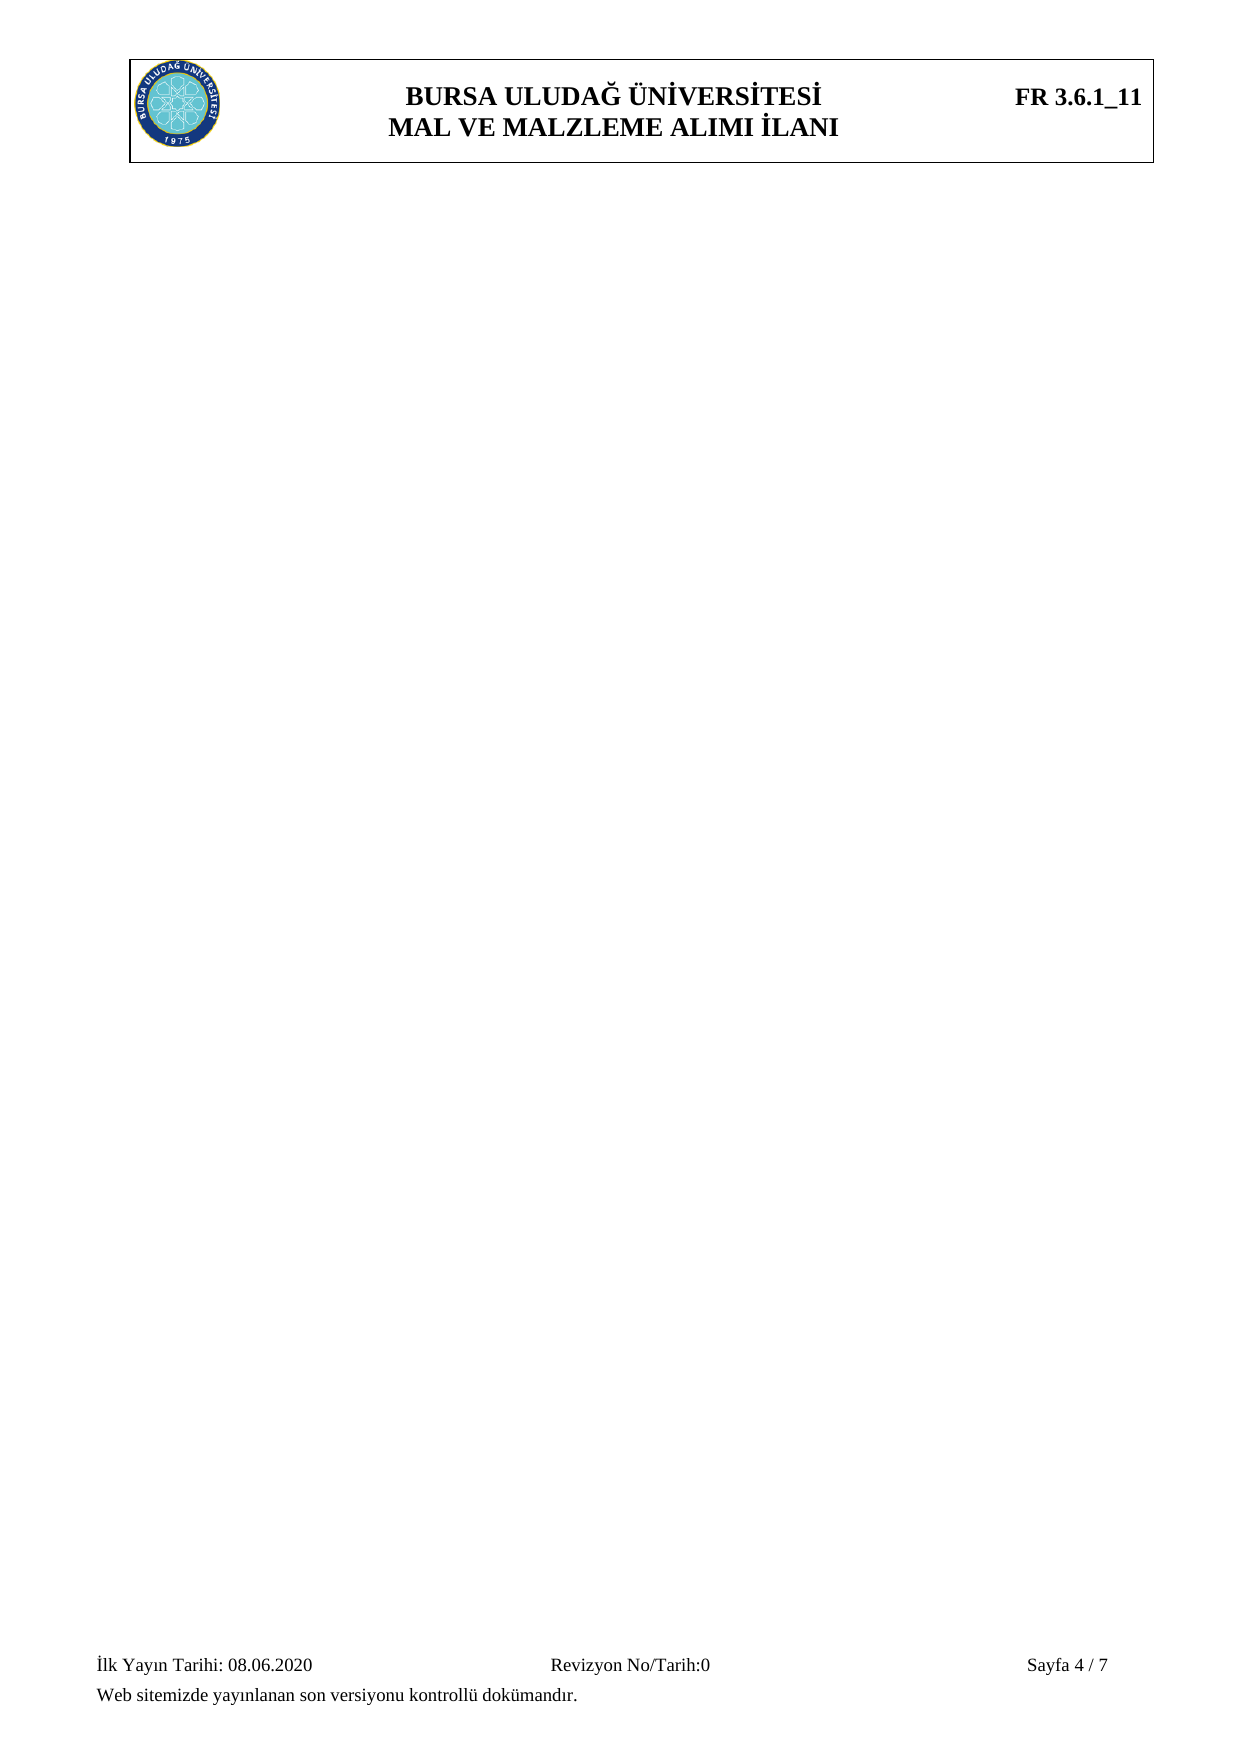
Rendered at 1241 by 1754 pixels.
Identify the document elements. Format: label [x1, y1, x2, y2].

picture [134, 60, 220, 147]
